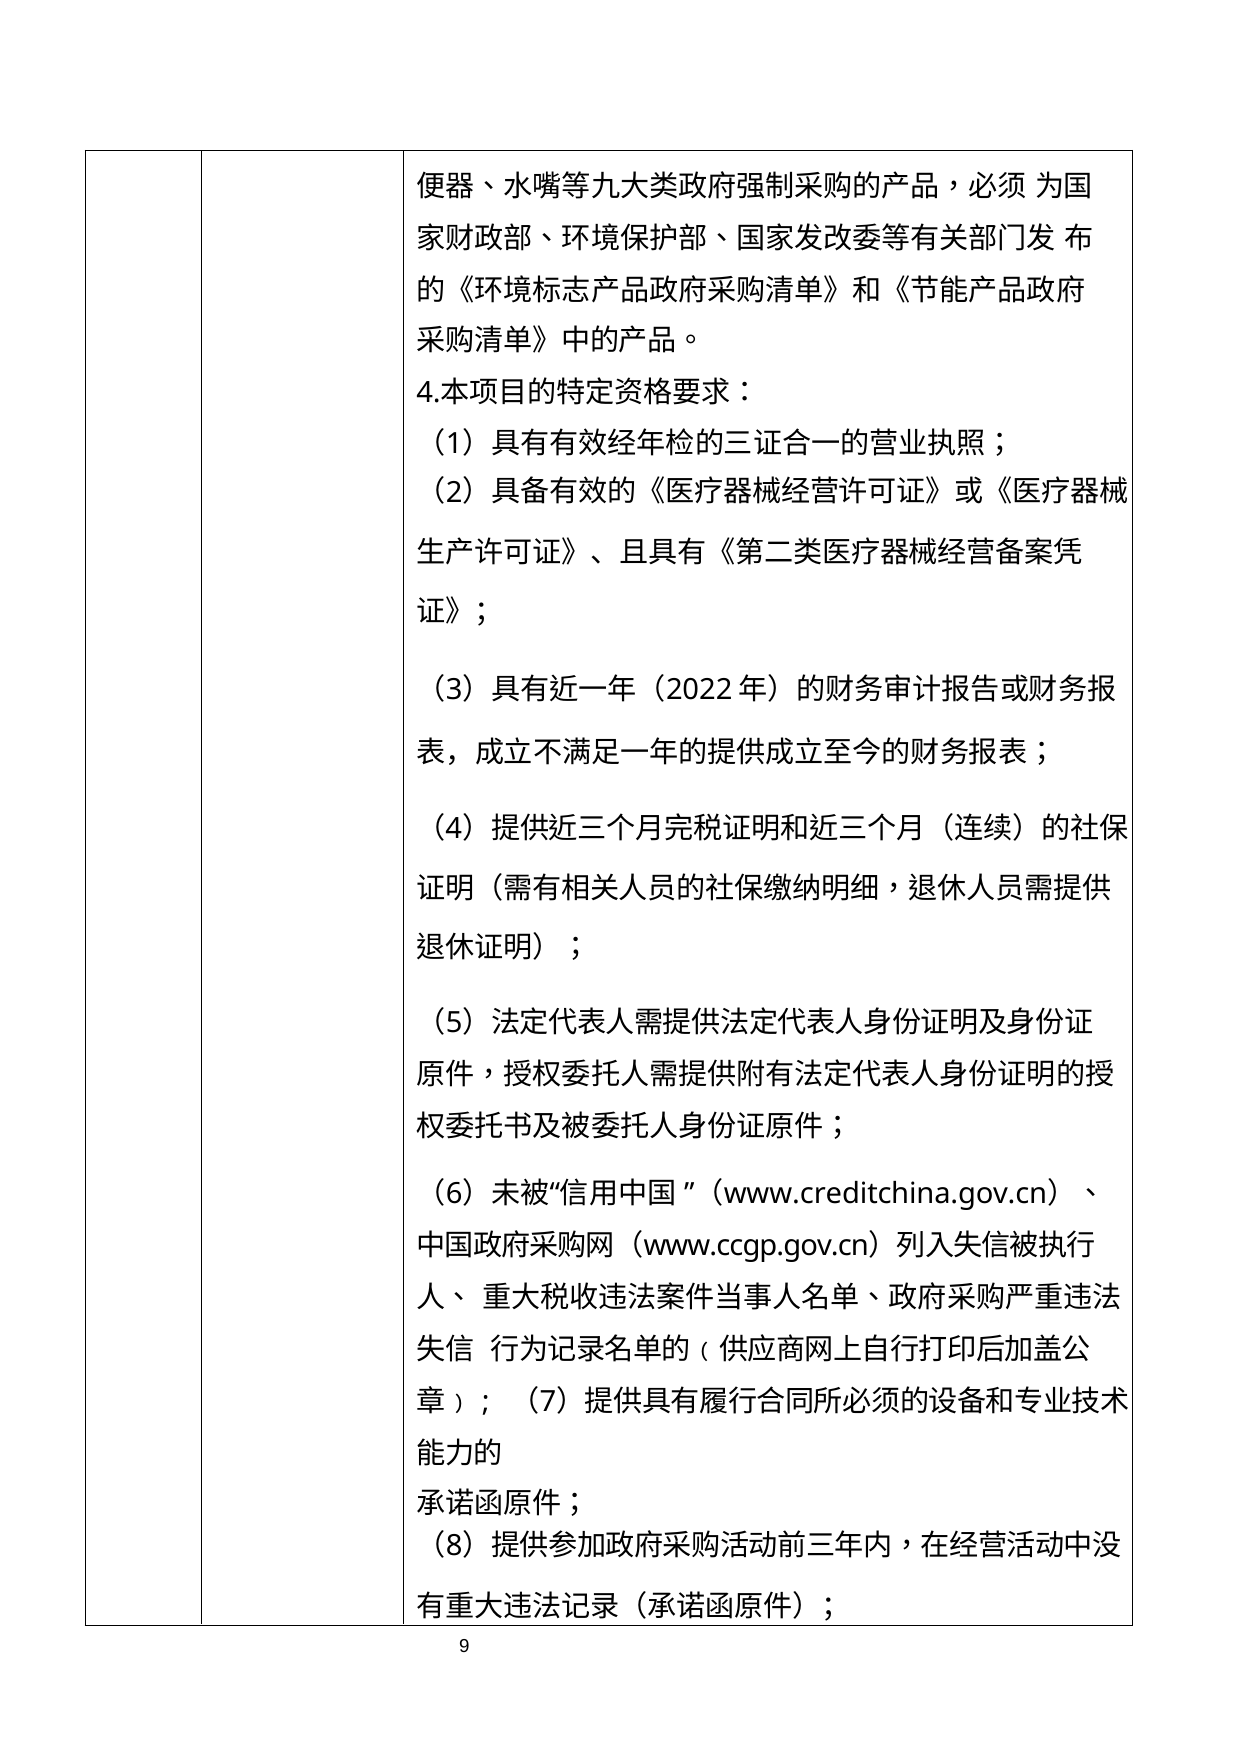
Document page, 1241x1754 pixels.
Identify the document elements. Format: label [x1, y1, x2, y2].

table_header [404, 151, 1132, 1624]
table_header [202, 151, 403, 1624]
table_header [86, 151, 201, 1624]
